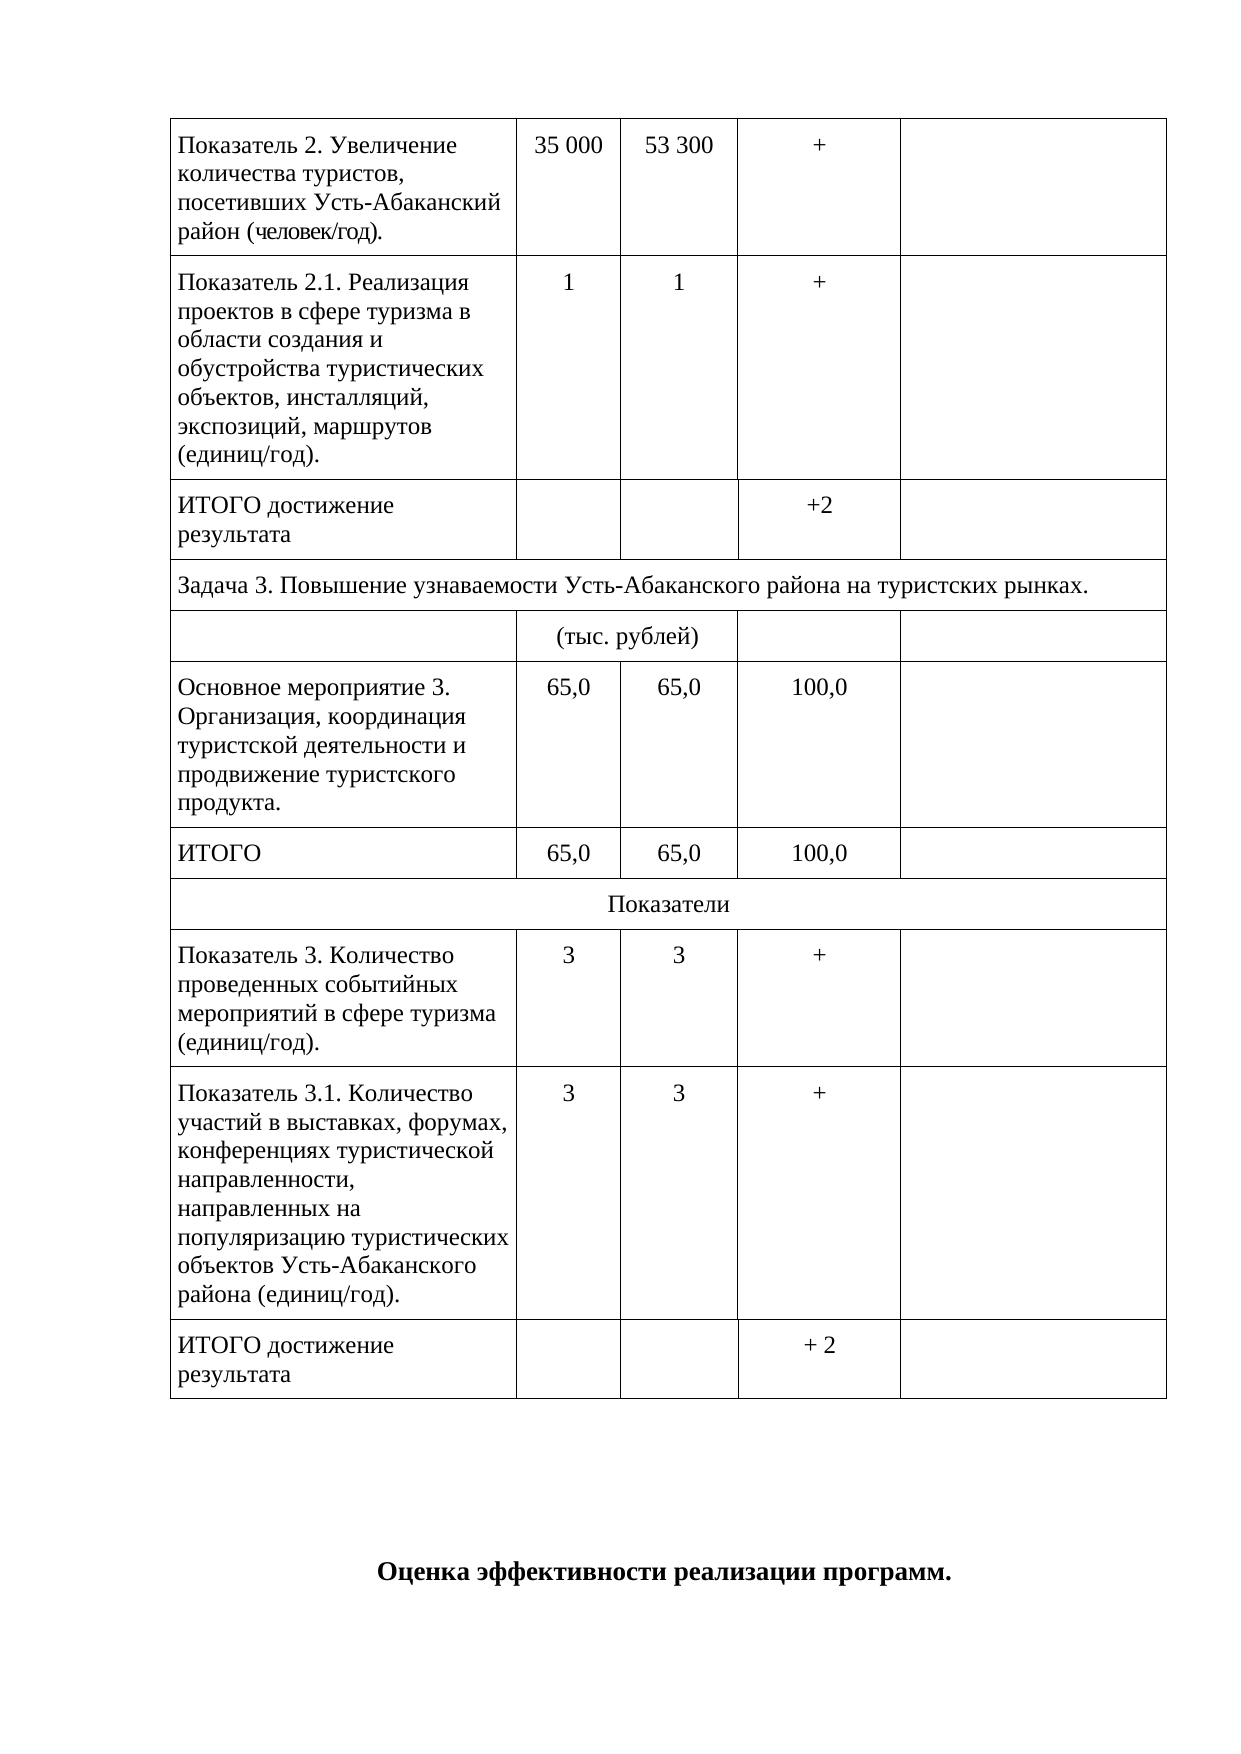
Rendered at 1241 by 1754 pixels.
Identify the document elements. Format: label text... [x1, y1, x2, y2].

table_cell 65,0 [517, 828, 620, 878]
table_cell [517, 1320, 620, 1398]
table_cell [901, 611, 1166, 661]
table_cell + [738, 930, 900, 1066]
table_cell 1 [517, 256, 620, 479]
table_cell Показатель 3.1. Количество участий в выставках, форумах, конференциях туристической направленности, направленных на популяризацию туристических объектов Усть-Абаканского района (единиц/год). [171, 1067, 516, 1318]
table_cell 100,0 [738, 828, 900, 878]
table_cell + [738, 119, 900, 255]
table_cell [901, 480, 1166, 559]
table_cell + 2 [739, 1320, 900, 1398]
table_cell [621, 1320, 738, 1398]
table_cell [901, 930, 1166, 1066]
table_cell Показатель 2.1. Реализация проектов в сфере туризма в области создания и обустройства туристических объектов, инсталляций, экспозиций, маршрутов (единиц/год). [171, 256, 516, 479]
table_cell 53 300 [621, 119, 737, 255]
table_cell Показатель 3. Количество проведенных событийных мероприятий в сфере туризма (единиц/год). [171, 930, 516, 1066]
table_cell +2 [739, 480, 900, 559]
table_cell [901, 1320, 1166, 1398]
table_cell ИТОГО достижение результата [171, 480, 516, 559]
table_cell [901, 119, 1166, 255]
table_cell 3 [621, 930, 737, 1066]
table_cell [171, 611, 516, 661]
table_cell + [738, 256, 900, 479]
table_cell Показатель 2. Увеличение количества туристов, посетивших Усть-Абаканский район (человек/год). [171, 119, 516, 255]
table_cell [621, 480, 738, 559]
table_cell 3 [517, 930, 620, 1066]
table_cell [517, 480, 620, 559]
table_cell Показатели [171, 879, 1166, 929]
table_cell 35 000 [517, 119, 620, 255]
table_cell ИТОГО достижение результата [171, 1320, 516, 1398]
table_cell [901, 828, 1166, 878]
table_cell 65,0 [621, 662, 737, 827]
table_cell 65,0 [621, 828, 737, 878]
table_cell [738, 611, 900, 661]
table_cell 3 [517, 1067, 620, 1318]
text Оценка эффективности реализации программ. [177, 1555, 1152, 1586]
table_cell [901, 256, 1166, 479]
table_cell [901, 662, 1166, 827]
table_cell 3 [621, 1067, 737, 1318]
table_cell Основное мероприятие 3. Организация, координация туристской деятельности и продвижение туристского продукта. [171, 662, 516, 827]
table_cell ИТОГО [171, 828, 516, 878]
table_cell (тыс. рублей) [517, 611, 737, 661]
table_cell Задача 3. Повышение узнаваемости Усть-Абаканского района на туристских рынках. [171, 560, 1166, 610]
table_cell [901, 1067, 1166, 1318]
table_cell 1 [621, 256, 737, 479]
table_cell 100,0 [738, 662, 900, 827]
table_cell 65,0 [517, 662, 620, 827]
table_cell + [738, 1067, 900, 1318]
